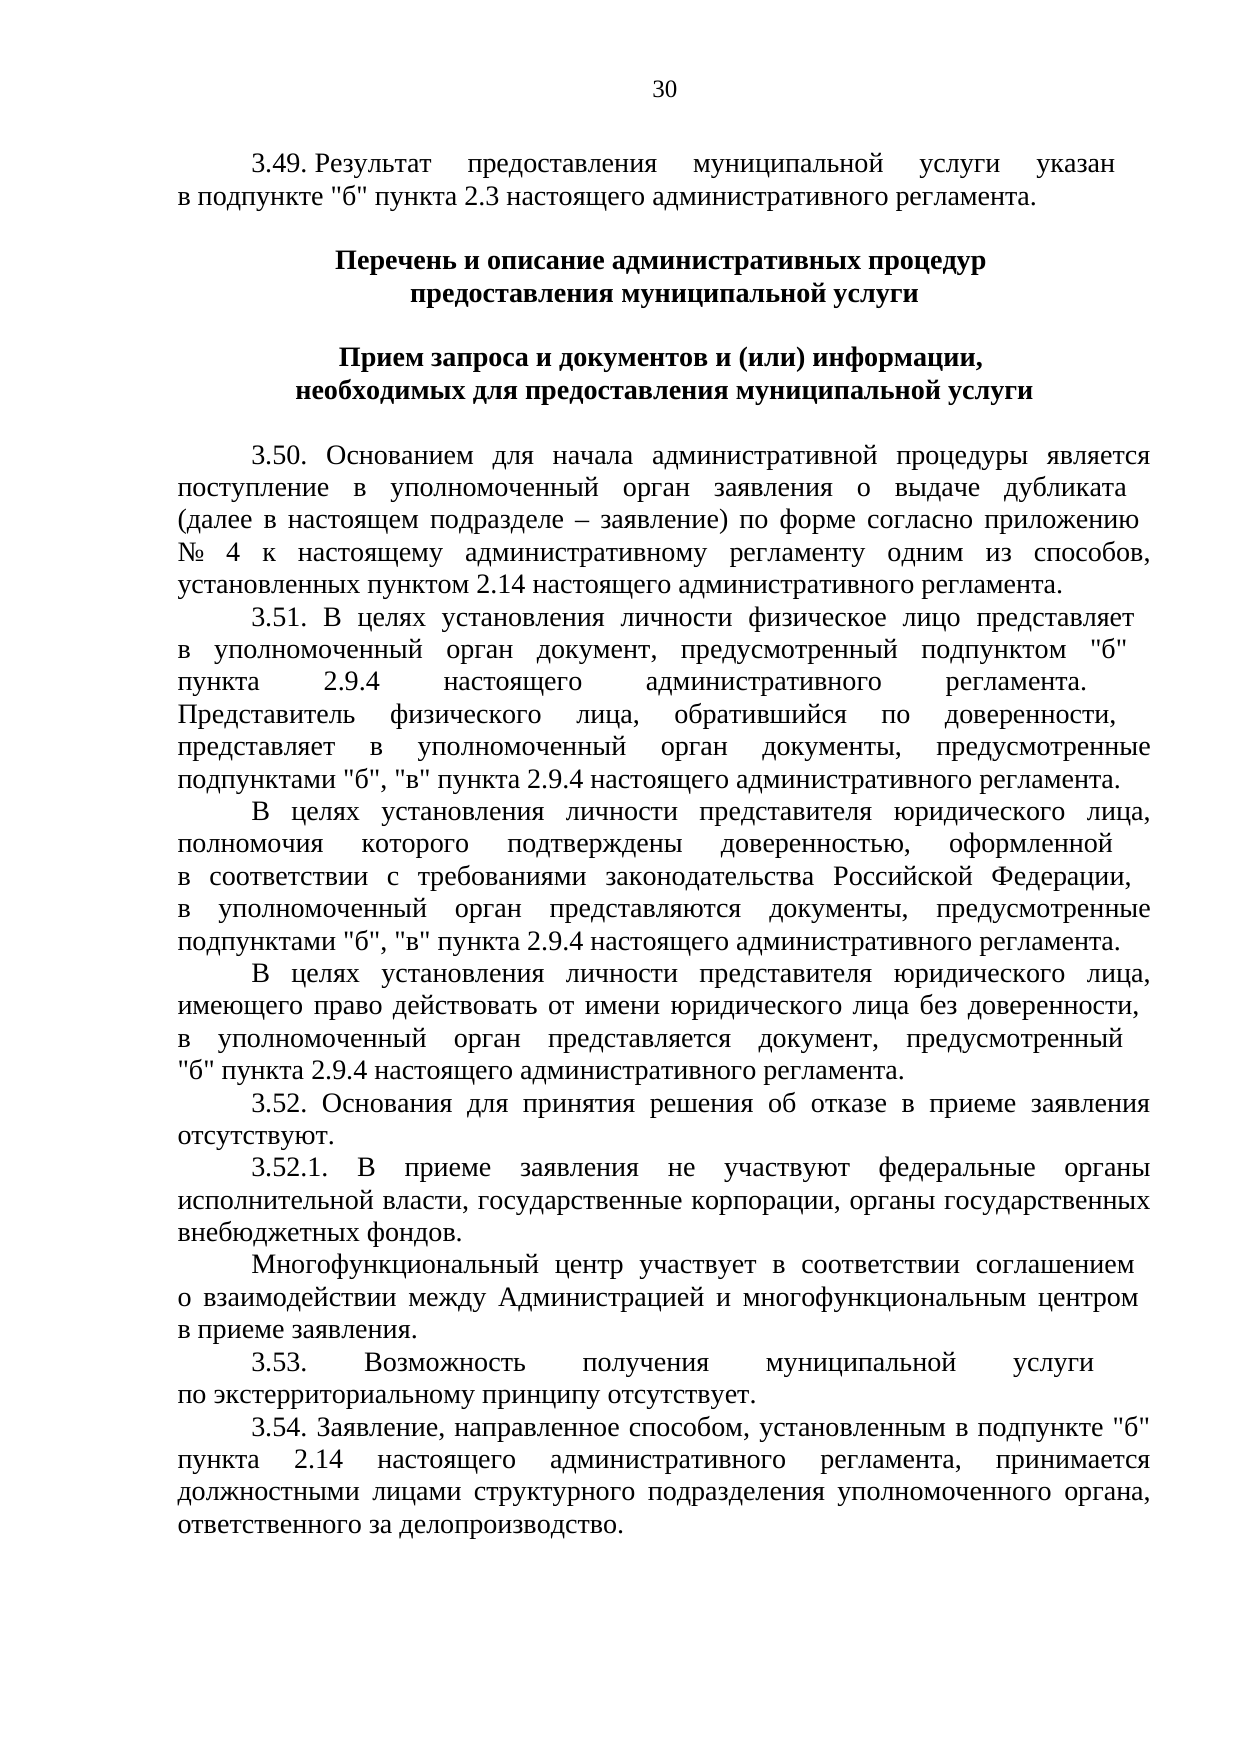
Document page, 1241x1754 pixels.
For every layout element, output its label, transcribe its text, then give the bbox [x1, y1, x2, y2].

text 3.51. В целях установления личности физическое лицо представляет в уполномоченный орган документ, предусмотренный подпунктом "б" пункта 2.9.4 настоящего административного регламента. Представитель физического лица, обратившийся по доверенности, представляет в уполномоченный орган документы, предусмотренные подпунктами "б", "в" пункта 2.9.4 настоящего административного регламента. [177, 600, 1152, 794]
text Перечень и описание административных процедур предоставления муниципальной услуги [177, 243, 1152, 308]
text 3.52. Основания для принятия решения об отказе в приеме заявления отсутствуют. [177, 1086, 1152, 1150]
text 3.52.1. В приеме заявления не участвуют федеральные органы исполнительной власти, государственные корпорации, органы государственных внебюджетных фондов. [177, 1150, 1152, 1248]
text Многофункциональный центр участвует в соответствии соглашением о взаимодействии между Администрацией и многофункциональным центром в приеме заявления. [177, 1248, 1152, 1345]
text 3.50. Основанием для начала административной процедуры является поступление в уполномоченный орган заявления о выдаче дубликата (далее в настоящем подразделе – заявление) по форме согласно приложению № 4 к настоящему административному регламенту одним из способов, установленных пунктом 2.14 настоящего административного регламента. [177, 438, 1152, 600]
text Прием запроса и документов и (или) информации, необходимых для предоставления муниципальной услуги [177, 341, 1152, 405]
text 3.49. Результат предоставления муниципальной услуги указан в подпункте "б" пункта 2.3 настоящего административного регламента. [177, 146, 1152, 211]
text 3.54. Заявление, направленное способом, установленным в подпункте "б" пункта 2.14 настоящего административного регламента, принимается должностными лицами структурного подразделения уполномоченного органа, ответственного за делопроизводство. [177, 1409, 1152, 1539]
text В целях установления личности представителя юридического лица, полномочия которого подтверждены доверенностью, оформленной в соответствии с требованиями законодательства Российской Федерации, в уполномоченный орган представляются документы, предусмотренные подпунктами "б", "в" пункта 2.9.4 настоящего административного регламента. [177, 794, 1152, 956]
text 3.53. Возможность получения муниципальной услуги по экстерриториальному принципу отсутствует. [177, 1345, 1152, 1409]
text В целях установления личности представителя юридического лица, имеющего право действовать от имени юридического лица без доверенности, в уполномоченный орган представляется документ, предусмотренный "б" пункта 2.9.4 настоящего административного регламента. [177, 956, 1152, 1086]
